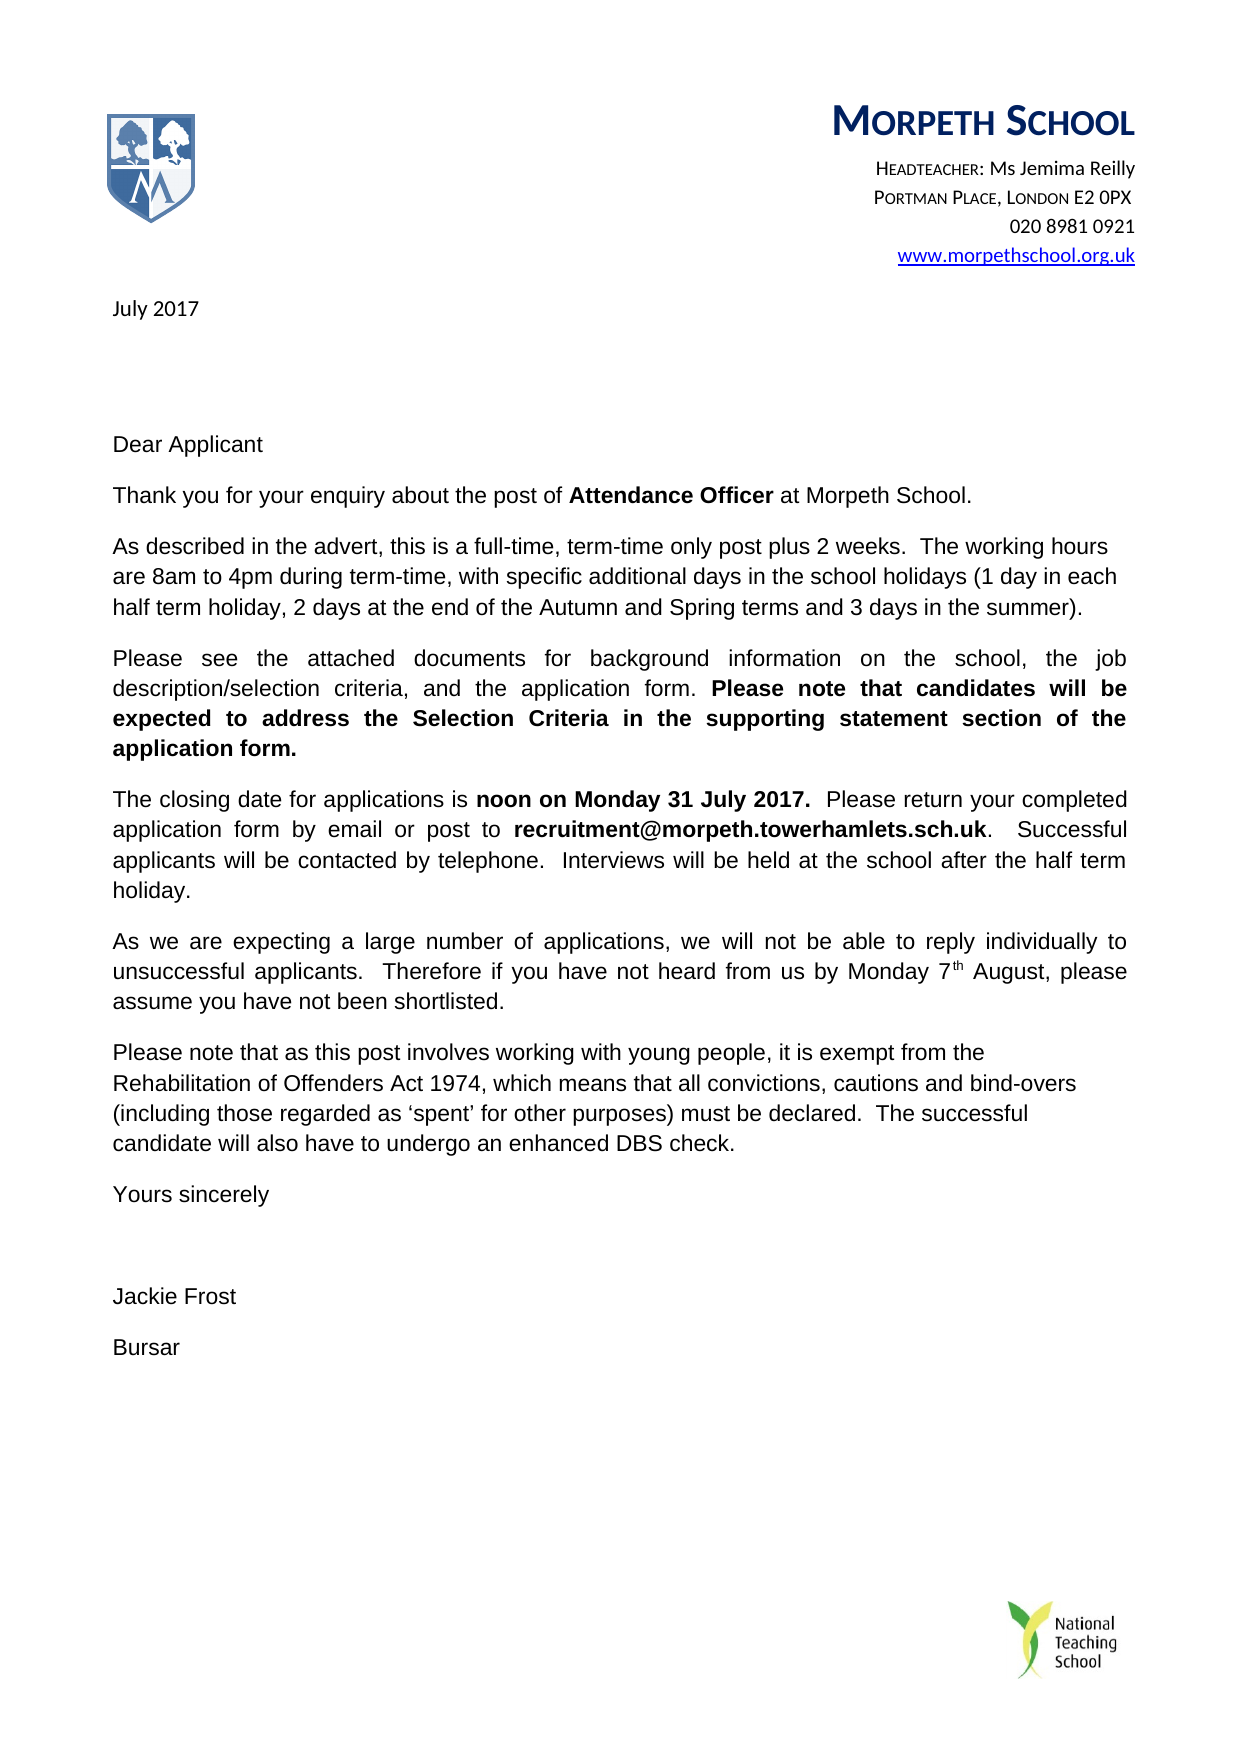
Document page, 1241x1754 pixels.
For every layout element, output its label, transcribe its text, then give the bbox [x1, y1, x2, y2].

text Please note that as this post involves working with young people, it is exempt from the Rehabilitation of Offenders Act 1974, which means that all convictions, cautions and bind-overs (including those regarded as ‘spent’ for other purposes) must be declared. The successful candidate will also have to undergo an enhanced DBS check. [112, 1039, 1128, 1156]
text As described in the advert, this is a full-time, term-time only post plus 2 weeks. The working hours are 8am to 4pm during term-time, with specific additional days in the school holidays (1 day in each half term holiday, 2 days at the end of the Autumn and Spring terms and 3 days in the summer). [112, 533, 1128, 620]
text Please see the attached documents for background information on the school, the job description/selection criteria, and the application form. Please note that candidates will be expected to address the Selection Criteria in the supporting statement section of the application form. [112, 644, 1128, 761]
text Dear Applicant [112, 431, 1128, 457]
text Jackie Frost [112, 1283, 1128, 1309]
text Bursar [112, 1334, 1128, 1360]
picture [1006, 1601, 1128, 1679]
text Thank you for your enquiry about the post of Attendance Officer at Morpeth School. [112, 482, 1128, 508]
text As we are expecting a large number of applications, we will not be able to reply individually to unsuccessful applicants. Therefore if you have not heard from us by Monday 7th August, please assume you have not been shortlisted. [112, 928, 1128, 1014]
text The closing date for applications is noon on Monday 31 July 2017. Please return your completed application form by email or post to recruitment@morpeth.towerhamlets.sch.uk. Successful applicants will be contacted by telephone. Interviews will be held at the school after the half term holiday. [112, 786, 1128, 903]
text July 2017 [112, 294, 1128, 322]
text Yours sincerely [112, 1181, 1128, 1207]
